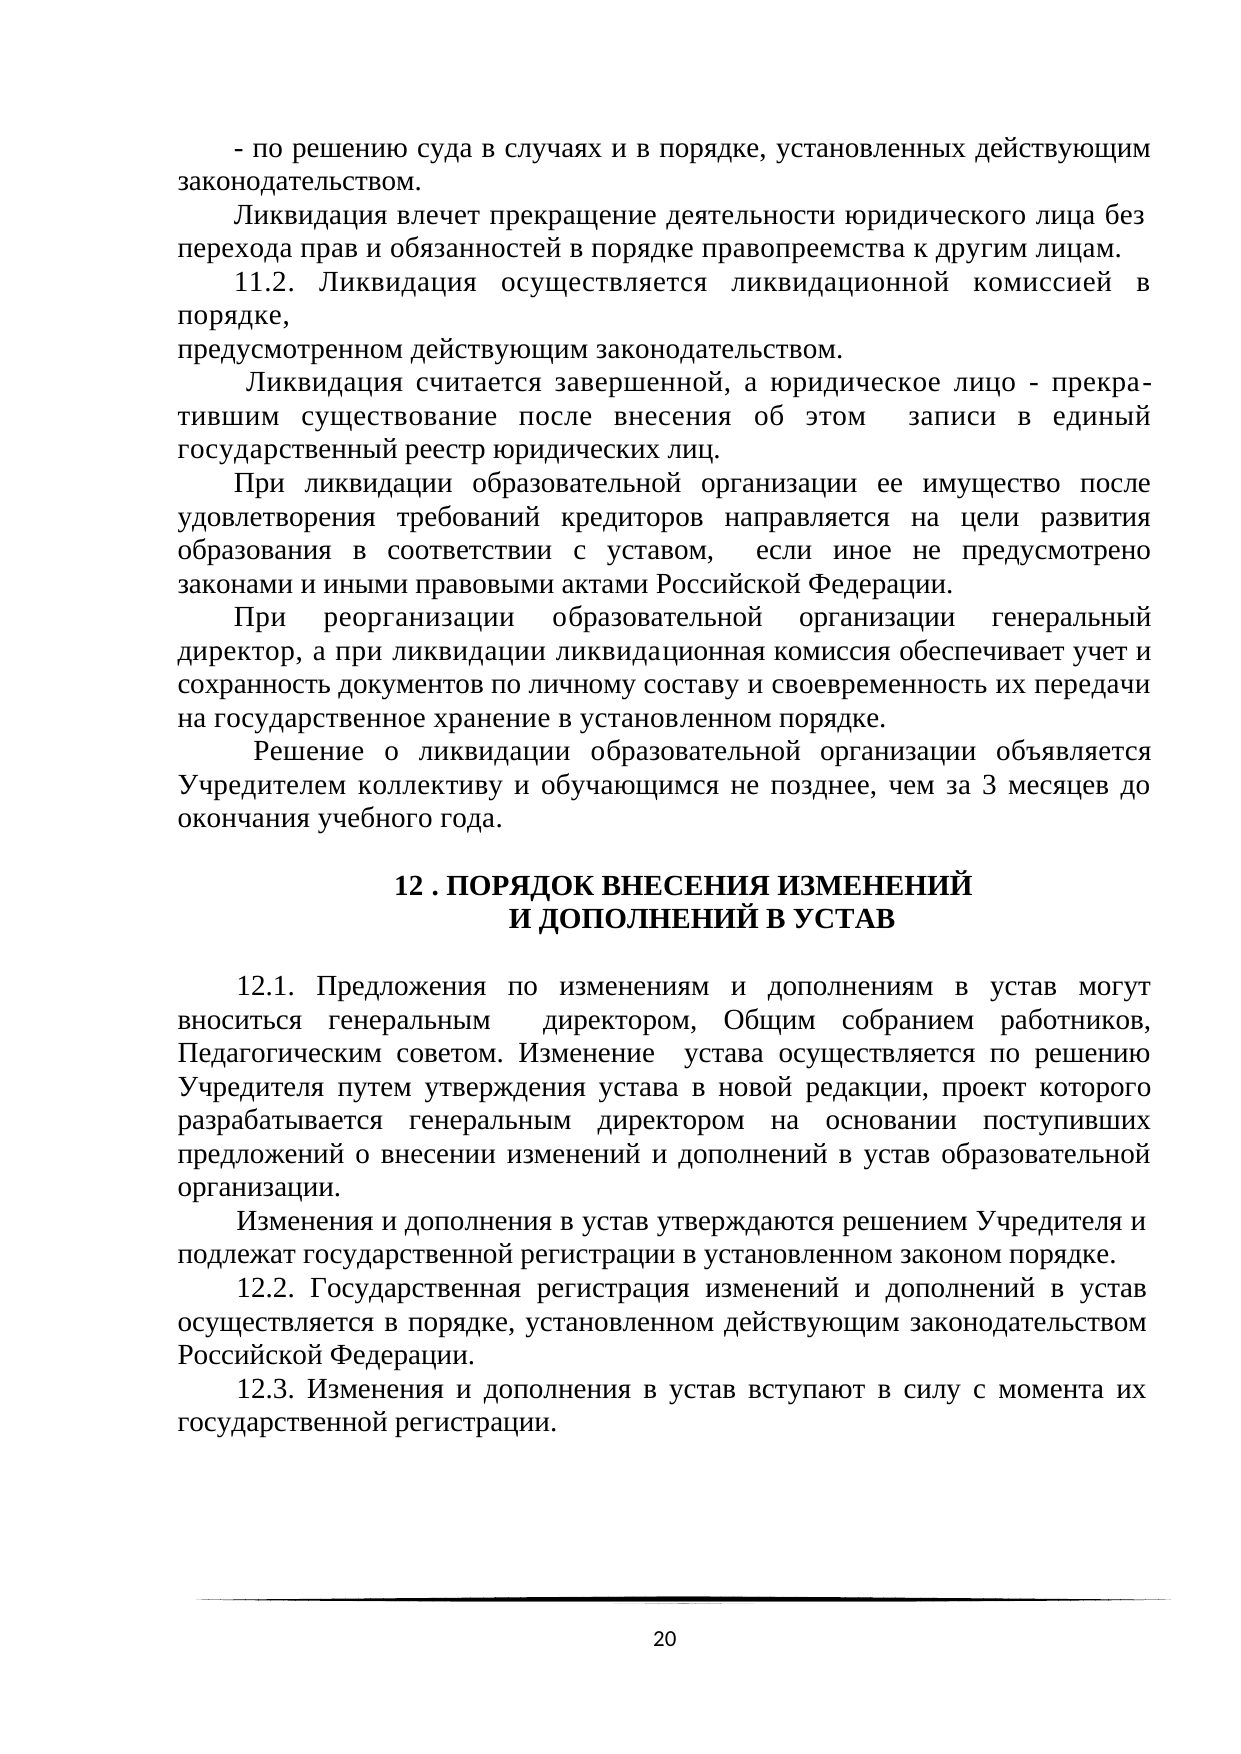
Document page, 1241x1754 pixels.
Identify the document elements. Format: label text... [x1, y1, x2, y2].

text - по решению суда в случаях и в порядке, установленных действующим законодательством. [177, 130, 1152, 197]
list . ПОРЯДОК ВНЕСЕНИЯ ИЗМЕНЕНИЙ [215, 868, 1152, 901]
text При реорганизации образовательной организации генеральный директор, а при ликвидации ликвидационная комиссия обеспечивает учет и сохранность документов по личному составу и своевременность их передачи на государственное хранение в установленном порядке. [177, 599, 1152, 733]
list И ДОПОЛНЕНИЙ В УСТАВ [252, 901, 1152, 935]
text 12.2. Государственная регистрация изменений и дополнений в устав осуществляется в порядке, установленном действующим законодательством Российской Федерации. [177, 1270, 1147, 1371]
text При ликвидации образовательной организации ее имущество после удовлетворения требований кредиторов направляется на цели развития образования в соответствии с уставом, если иное не предусмотрено законами и иными правовыми актами Российской Федерации. [177, 465, 1152, 599]
text 11.2. Ликвидация осуществляется ликвидационной комиссией в порядке, предусмотренном действующим законодательством. [177, 264, 1152, 364]
text Ликвидация считается завершенной, а юридическое лицо - прекратившим существование после внесения об этом записи в единый государственный реестр юридических лиц. [177, 364, 1152, 465]
text Решение о ликвидации образовательной организации объявляется Учредителем коллективу и обучающимся не позднее, чем за 3 месяцев до окончания учебного года. [177, 733, 1152, 834]
picture [195, 1596, 1172, 1604]
text 12.3. Изменения и дополнения в устав вступают в силу с момента их государственной регистрации. [177, 1371, 1147, 1438]
text Ликвидация влечет прекращение деятельности юридического лица без перехода прав и обязанностей в порядке правопреемства к другим лицам. [177, 197, 1147, 264]
text Изменения и дополнения в устав утверждаются решением Учредителя и подлежат государственной регистрации в установленном законом порядке. [177, 1203, 1147, 1270]
text 12.1. Предложения по изменениям и дополнениям в устав могут вноситься генеральным директором, Общим собранием работников, Педагогическим советом. Изменение устава осуществляется по решению Учредителя путем утверждения устава в новой редакции, проект которого разрабатывается генеральным директором на основании поступивших предложений о внесении изменений и дополнений в устав образовательной организации. [177, 968, 1152, 1203]
